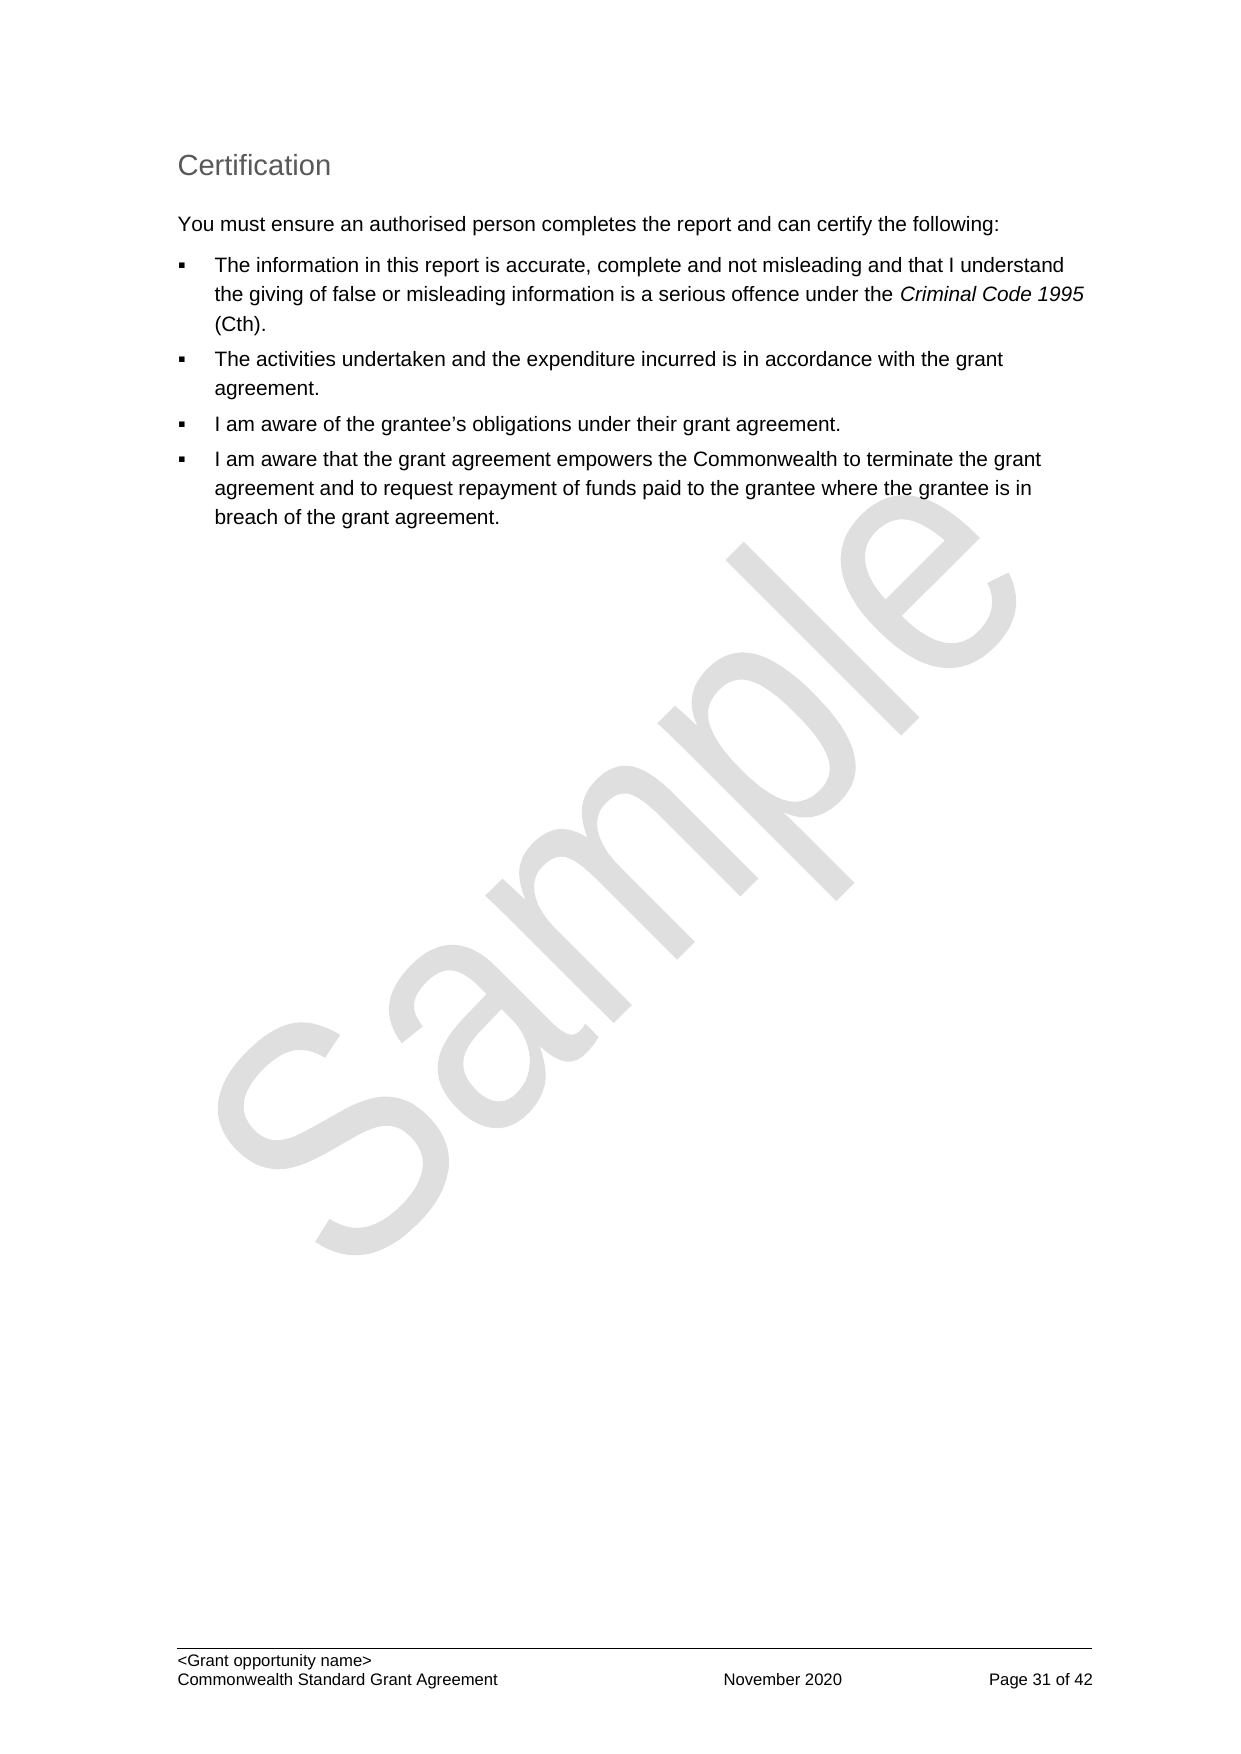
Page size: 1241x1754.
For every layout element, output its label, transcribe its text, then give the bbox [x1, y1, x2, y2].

text You must ensure an authorised person completes the report and can certify the following: [177, 206, 1092, 235]
list The information in this report is accurate, complete and not misleading and that I understand the giving of false or misleading information is a serious offence under the Criminal Code 1995 (Cth). [177, 248, 1092, 335]
list The activities undertaken and the expenditure incurred is in accordance with the grant agreement. [177, 342, 1092, 400]
subtitle Certification [177, 148, 1092, 181]
list I am aware of the grantee’s obligations under their grant agreement. [177, 406, 1092, 435]
list I am aware that the grant agreement empowers the Commonwealth to terminate the grant agreement and to request repayment of funds paid to the grantee where the grantee is in breach of the grant agreement. [177, 442, 1092, 529]
